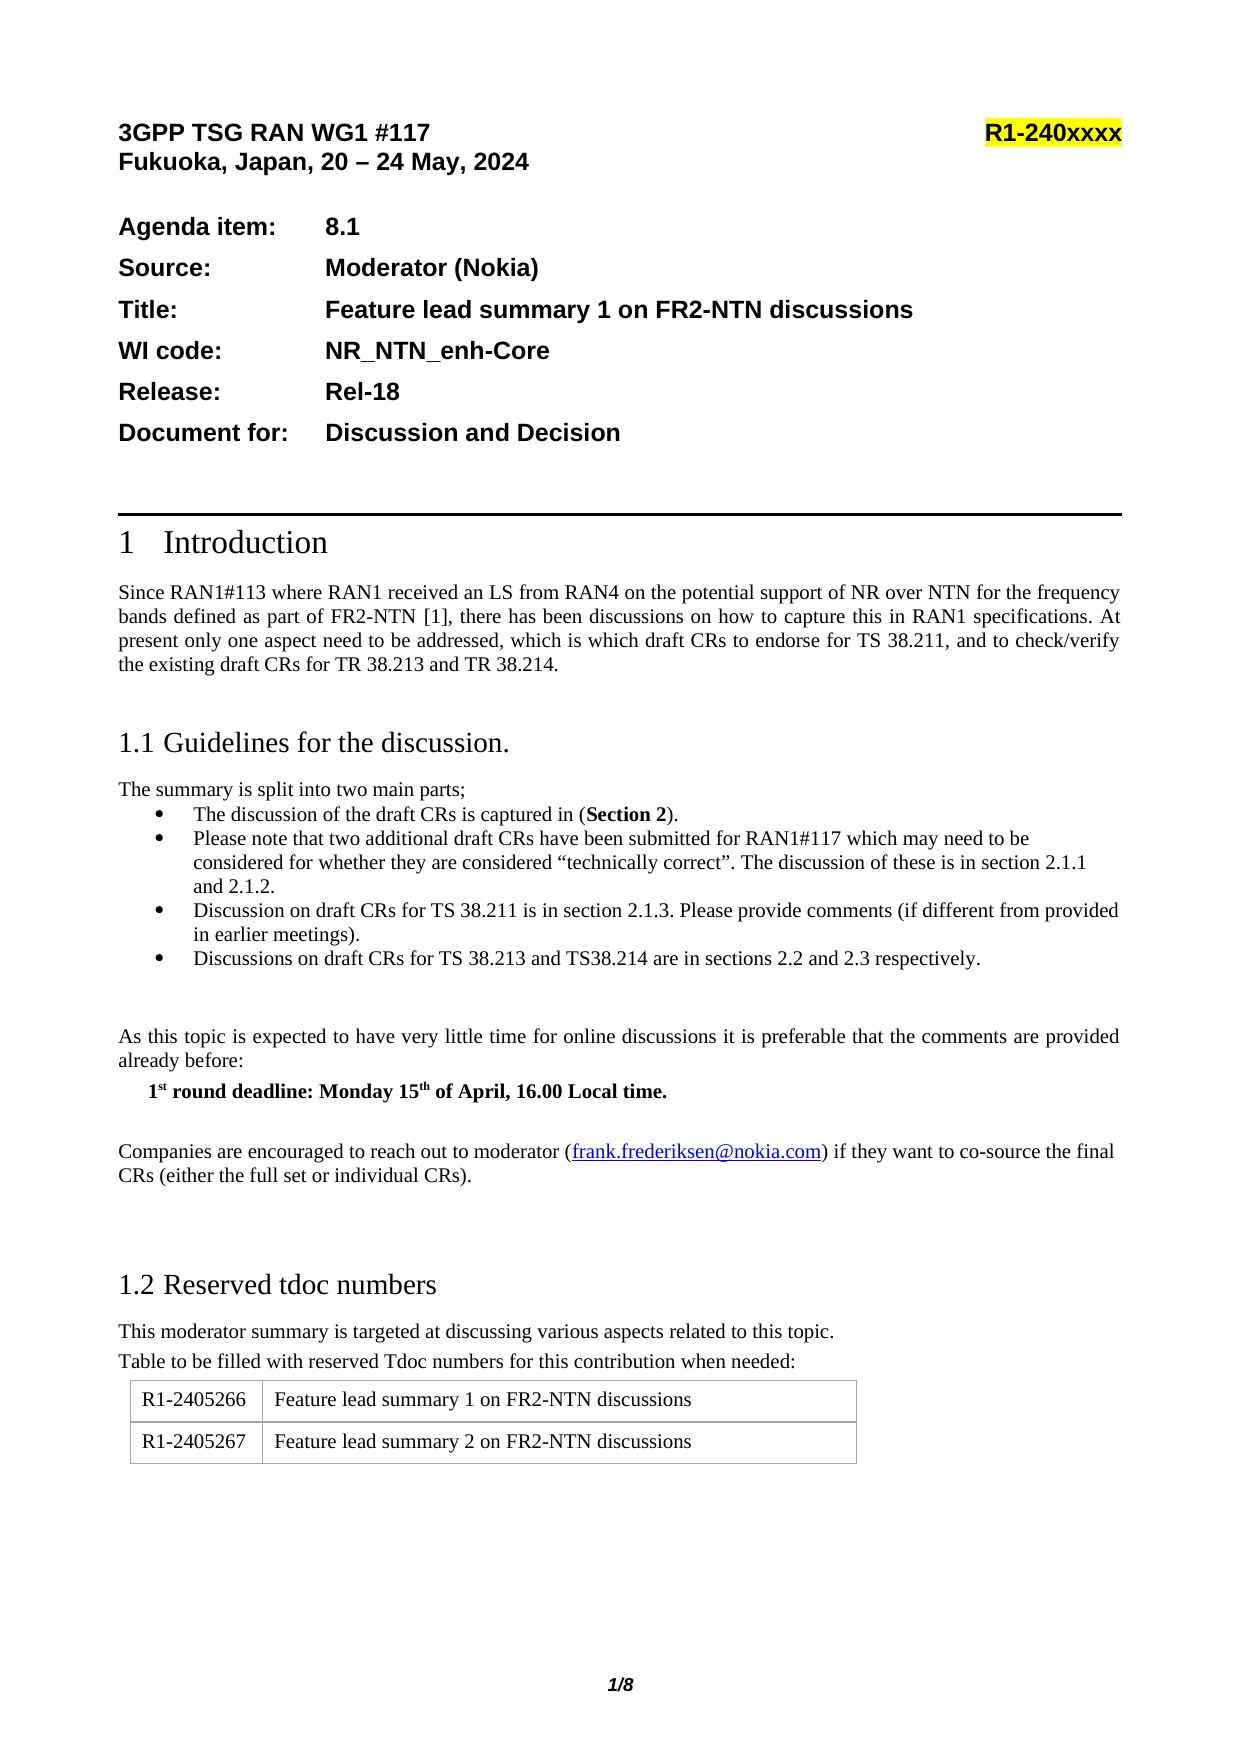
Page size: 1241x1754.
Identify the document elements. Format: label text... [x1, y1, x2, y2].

subtitle Reserved tdoc numbers [118, 1267, 1122, 1300]
subtitle Guidelines for the discussion. [118, 725, 1122, 759]
table_cell R1-2405267 [131, 1423, 262, 1463]
subtitle Introduction [118, 516, 1122, 561]
text The summary is split into two main parts; [118, 777, 1122, 801]
text Table to be filled with reserved Tdoc numbers for this contribution when needed: [118, 1349, 1122, 1373]
table_cell Feature lead summary 2 on FR2-NTN discussions [263, 1423, 856, 1463]
list Discussions on draft CRs for TS 38.213 and TS38.214 are in sections 2.2 and 2.3 respectively. [156, 946, 1122, 970]
text Agenda item: 8.1 [118, 212, 1122, 241]
text Document for: Discussion and Decision [118, 418, 1122, 447]
list Please note that two additional draft CRs have been submitted for RAN1#117 which may need to be considered for whether they are considered “technically correct”. The discussion of these is in section 2.1.1 and 2.1.2. [156, 826, 1122, 898]
text Since RAN1#113 where RAN1 received an LS from RAN4 on the potential support of NR over NTN for the frequency bands defined as part of FR2-NTN [1], there has been discussions on how to capture this in RAN1 specifications. At present only one aspect need to be addressed, which is which draft CRs to endorse for TS 38.211, and to check/verify the existing draft CRs for TR 38.213 and TR 38.214. [118, 580, 1122, 676]
text Fukuoka, Japan, 20 – 24 May, 2024 [118, 147, 1122, 176]
text Title: Feature lead summary 1 on FR2-NTN discussions [118, 294, 1122, 323]
text As this topic is expected to have very little time for online discussions it is preferable that the comments are provided already before: [118, 1024, 1122, 1072]
text Source: Moderator (Nokia) [118, 253, 1122, 282]
text 3GPP TSG RAN WG1 #117 R1-240xxxx [118, 118, 985, 147]
text Companies are encouraged to reach out to moderator (frank.frederiksen@nokia.com) if they want to co-source the final CRs (either the full set or individual CRs). [118, 1139, 1122, 1187]
text WI code: NR_NTN_enh-Core [118, 336, 1122, 364]
table_header Feature lead summary 1 on FR2-NTN discussions [263, 1381, 856, 1421]
text This moderator summary is targeted at discussing various aspects related to this topic. [118, 1319, 1122, 1343]
list Discussion on draft CRs for TS 38.211 is in section 2.1.3. Please provide comments (if different from provided in earlier meetings). [156, 898, 1122, 946]
table_header R1-2405266 [131, 1381, 262, 1421]
text 1st round deadline: Monday 15th of April, 16.00 Local time. [118, 1079, 1122, 1103]
list The discussion of the draft CRs is captured in (Section 2). [156, 801, 1122, 826]
text Release: Rel-18 [118, 377, 1122, 406]
